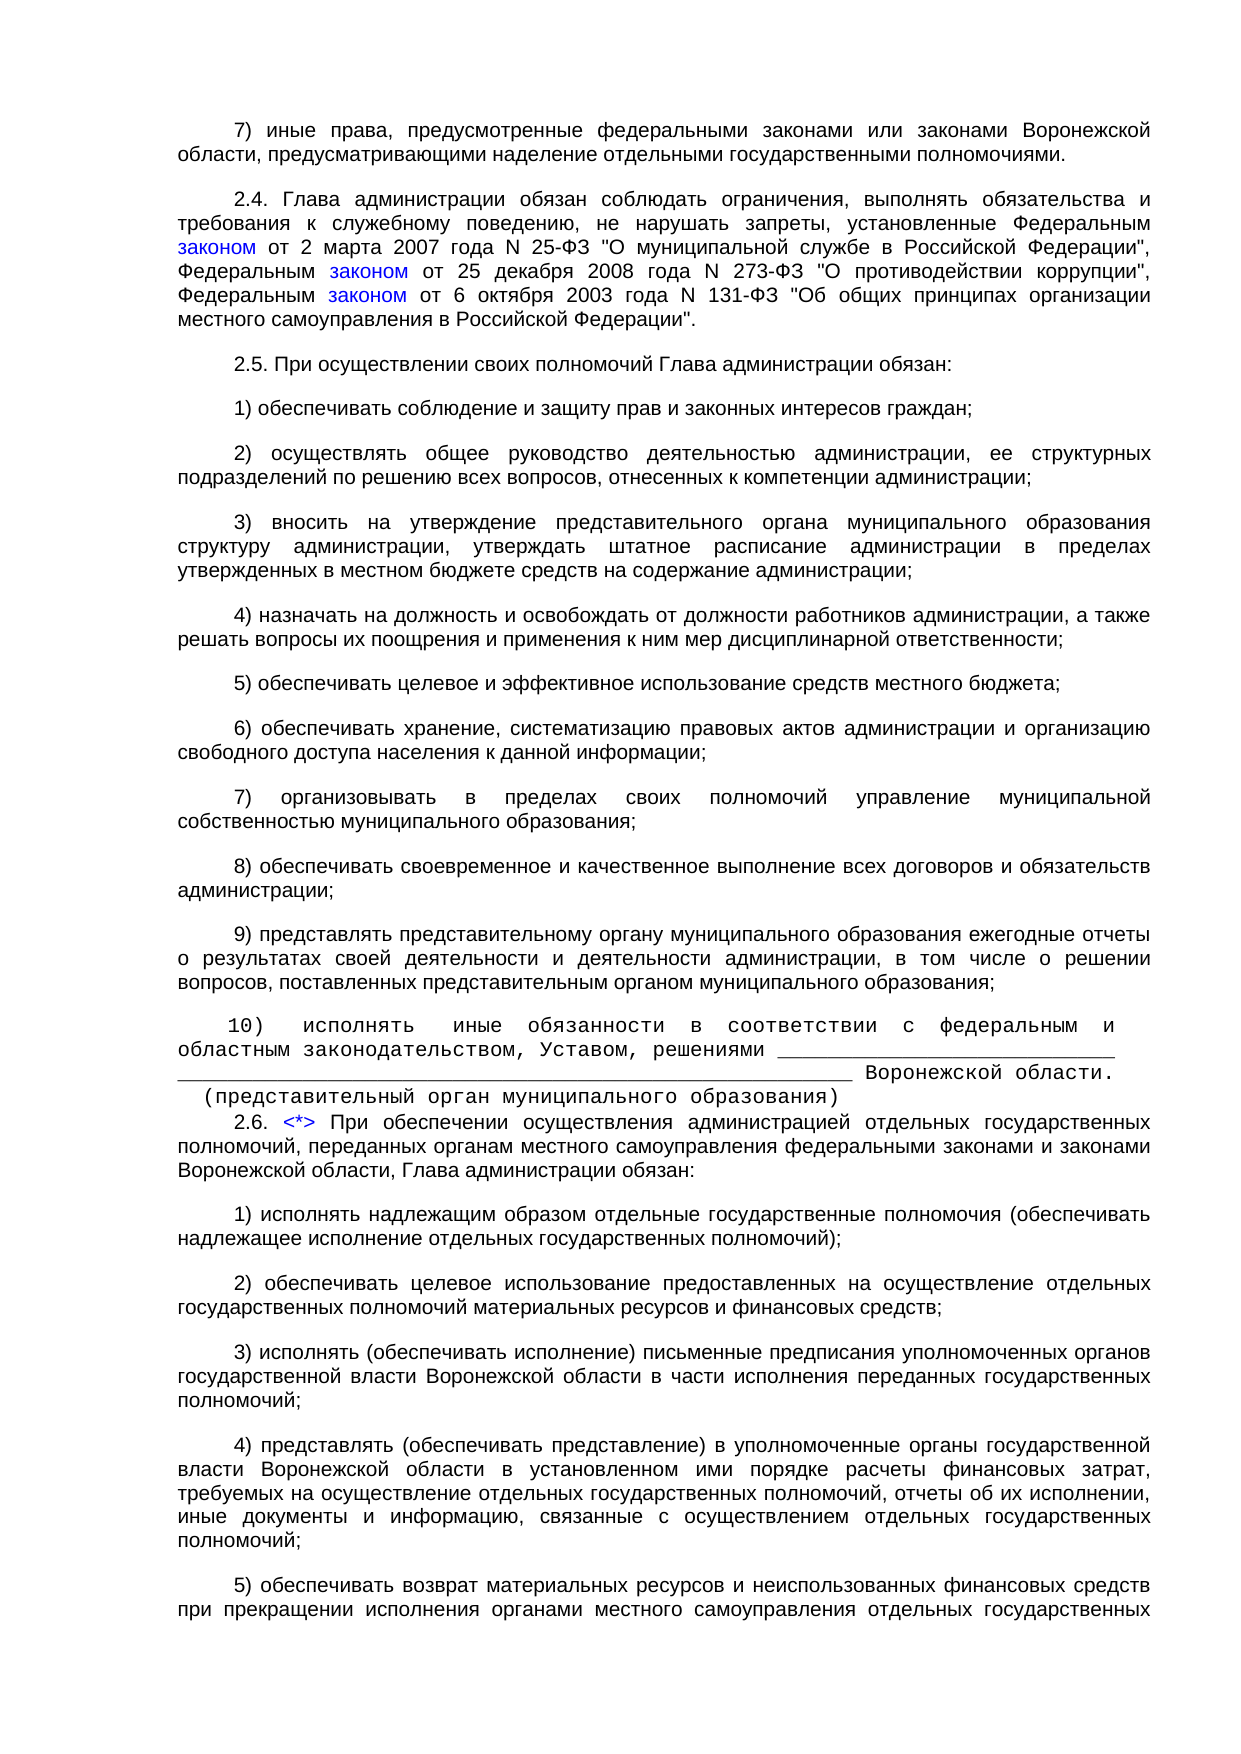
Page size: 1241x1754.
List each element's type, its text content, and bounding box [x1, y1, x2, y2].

text 7) организовывать в пределах своих полномочий управление муниципальной собственностью муниципального образования; [177, 785, 1152, 833]
text ______________________________________________________ Воронежской области. [177, 1062, 1152, 1086]
text 7) иные права, предусмотренные федеральными законами или законами Воронежской области, предусматривающими наделение отдельными государственными полномочиями. [177, 118, 1152, 166]
text (представительный орган муниципального образования) [177, 1086, 1152, 1109]
text 2) обеспечивать целевое использование предоставленных на осуществление отдельных государственных полномочий материальных ресурсов и финансовых средств; [177, 1271, 1152, 1319]
text 1) исполнять надлежащим образом отдельные государственные полномочия (обеспечивать надлежащее исполнение отдельных государственных полномочий); [177, 1202, 1152, 1250]
text областным законодательством, Уставом, решениями ___________________________ [177, 1039, 1152, 1062]
text 2.6. <*> При обеспечении осуществления администрацией отдельных государственных полномочий, переданных органам местного самоуправления федеральными законами и законами Воронежской области, Глава администрации обязан: [177, 1109, 1152, 1181]
text 4) представлять (обеспечивать представление) в уполномоченные органы государственной власти Воронежской области в установленном ими порядке расчеты финансовых затрат, требуемых на осуществление отдельных государственных полномочий, отчеты об их исполнении, иные документы и информацию, связанные с осуществлением отдельных государственных полномочий; [177, 1432, 1152, 1552]
text 2.4. Глава администрации обязан соблюдать ограничения, выполнять обязательства и требования к служебному поведению, не нарушать запреты, установленные Федеральным законом от 2 марта 2007 года N 25-ФЗ "О муниципальной службе в Российской Федерации", Федеральным законом от 25 декабря 2008 года N 273-ФЗ "О противодействии коррупции", Федеральным законом от 6 октября 2003 года N 131-ФЗ "Об общих принципах организации местного самоуправления в Российской Федерации". [177, 187, 1152, 331]
text 4) назначать на должность и освобождать от должности работников администрации, а также решать вопросы их поощрения и применения к ним мер дисциплинарной ответственности; [177, 602, 1152, 650]
text 1) обеспечивать соблюдение и защиту прав и законных интересов граждан; [177, 396, 1152, 420]
text 6) обеспечивать хранение, систематизацию правовых актов администрации и организацию свободного доступа населения к данной информации; [177, 716, 1152, 764]
text 2) осуществлять общее руководство деятельностью администрации, ее структурных подразделений по решению всех вопросов, отнесенных к компетенции администрации; [177, 441, 1152, 489]
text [177, 1573, 1152, 1621]
text 8) обеспечивать своевременное и качественное выполнение всех договоров и обязательств администрации; [177, 853, 1152, 901]
text 9) представлять представительному органу муниципального образования ежегодные отчеты о результатах своей деятельности и деятельности администрации, в том числе о решении вопросов, поставленных представительным органом муниципального образования; [177, 922, 1152, 994]
text 2.5. При осуществлении своих полномочий Глава администрации обязан: [177, 351, 1152, 375]
text 10) исполнять иные обязанности в соответствии с федеральным и [177, 1015, 1152, 1039]
text 5) обеспечивать целевое и эффективное использование средств местного бюджета; [177, 671, 1152, 695]
text 3) исполнять (обеспечивать исполнение) письменные предписания уполномоченных органов государственной власти Воронежской области в части исполнения переданных государственных полномочий; [177, 1340, 1152, 1412]
text 3) вносить на утверждение представительного органа муниципального образования структуру администрации, утверждать штатное расписание администрации в пределах утвержденных в местном бюджете средств на содержание администрации; [177, 510, 1152, 582]
